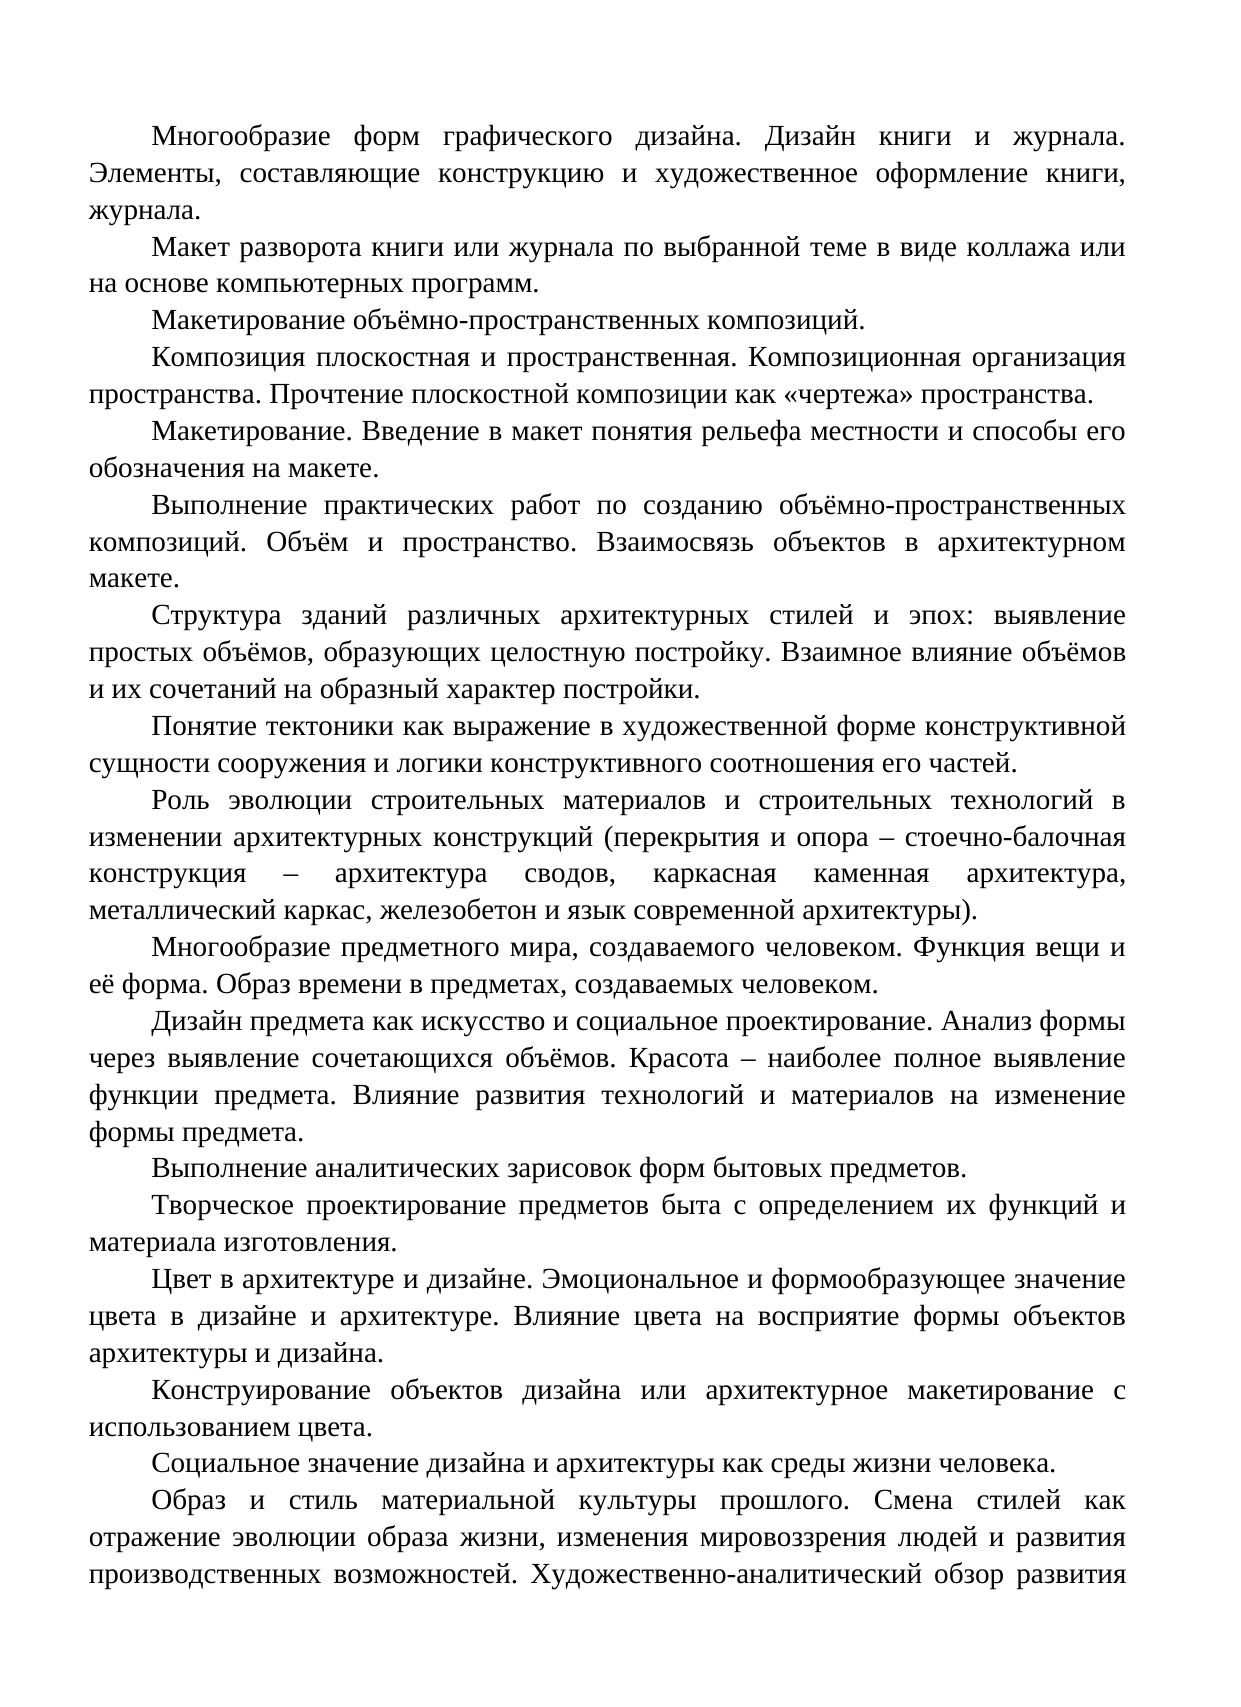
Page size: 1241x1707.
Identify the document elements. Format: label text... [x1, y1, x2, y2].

text Макетирование. Введение в макет понятия рельефа местности и способы его обозначения на макете. [88, 413, 1127, 483]
text Конструирование объектов дизайна или архитектурное макетирование с использованием цвета. [88, 1372, 1127, 1442]
text Выполнение аналитических зарисовок форм бытовых предметов. [88, 1151, 1127, 1184]
text Цвет в архитектуре и дизайне. Эмоциональное и формообразующее значение цвета в дизайне и архитектуре. Влияние цвета на восприятие формы объектов архитектуры и дизайна. [88, 1261, 1127, 1368]
text Макетирование объёмно-пространственных композиций. [88, 302, 1127, 336]
text Композиция плоскостная и пространственная. Композиционная организация пространства. Прочтение плоскостной композиции как «чертежа» пространства. [88, 339, 1127, 410]
text Выполнение практических работ по созданию объёмно-пространственных композиций. Объём и пространство. Взаимосвязь объектов в архитектурном макете. [88, 487, 1127, 594]
text Творческое проектирование предметов быта с определением их функций и материала изготовления. [88, 1187, 1127, 1258]
text Макет разворота книги или журнала по выбранной теме в виде коллажа или на основе компьютерных программ. [88, 229, 1127, 299]
text Многообразие предметного мира, создаваемого человеком. Функция вещи и её форма. Образ времени в предметах, создаваемых человеком. [88, 929, 1127, 1000]
text Социальное значение дизайна и архитектуры как среды жизни человека. [88, 1446, 1127, 1479]
text Многообразие форм графического дизайна. Дизайн книги и журнала. Элементы, составляющие конструкцию и художественное оформление книги, журнала. [88, 118, 1127, 225]
text Структура зданий различных архитектурных стилей и эпох: выявление простых объёмов, образующих целостную постройку. Взаимное влияние объёмов и их сочетаний на образный характер постройки. [88, 597, 1127, 705]
text Роль эволюции строительных материалов и строительных технологий в изменении архитектурных конструкций (перекрытия и опора – стоечно-балочная конструкция – архитектура сводов, каркасная каменная архитектура, металлический каркас, железобетон и язык современной архитектуры). [88, 782, 1127, 926]
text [88, 1482, 1127, 1590]
text Дизайн предмета как искусство и социальное проектирование. Анализ формы через выявление сочетающихся объёмов. Красота – наиболее полное выявление функции предмета. Влияние развития технологий и материалов на изменение формы предмета. [88, 1003, 1127, 1147]
text Понятие тектоники как выражение в художественной форме конструктивной сущности сооружения и логики конструктивного соотношения его частей. [88, 708, 1127, 778]
